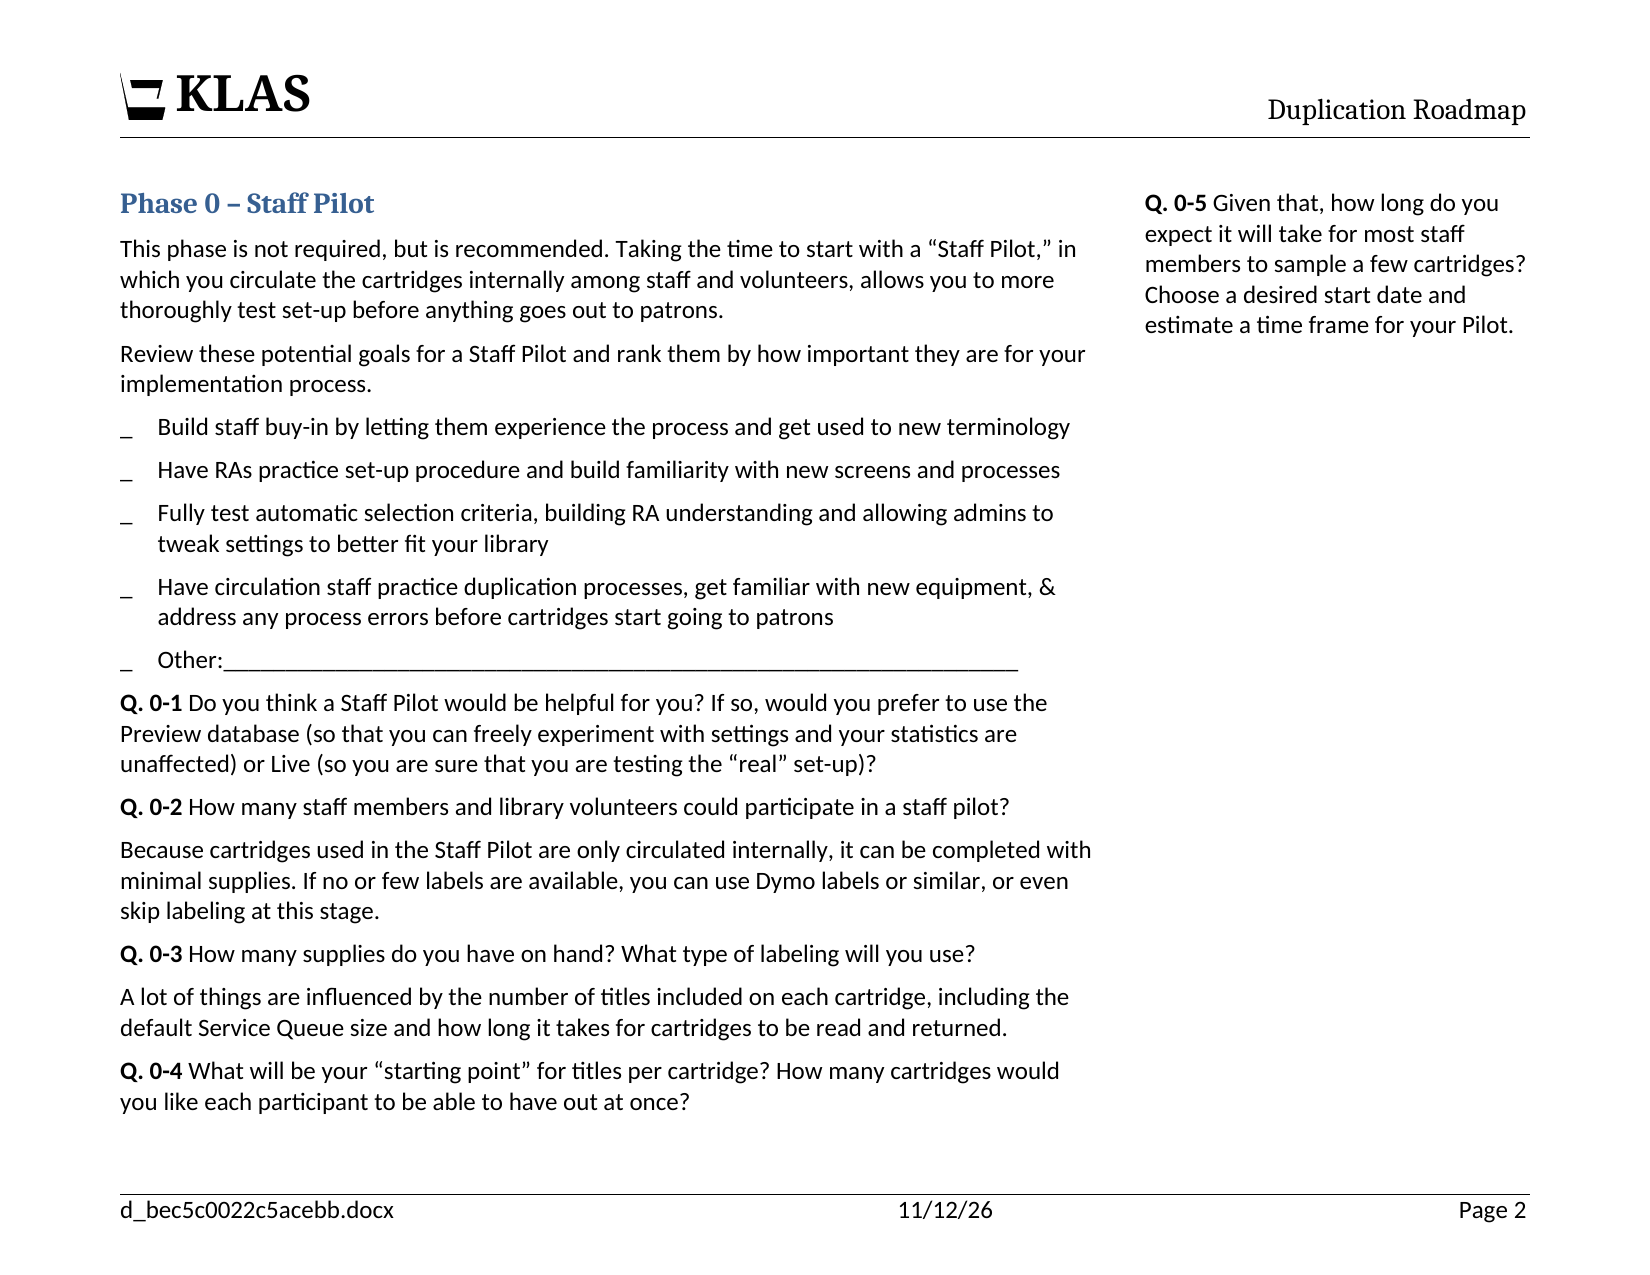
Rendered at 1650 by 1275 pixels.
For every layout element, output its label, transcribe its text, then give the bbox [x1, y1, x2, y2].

list Have RAs practice set-up procedure and build familiarity with new screens and processes [120, 454, 1099, 485]
text A lot of things are influenced by the number of titles included on each cartridge, including the default Service Queue size and how long it takes for cartridges to be read and returned. [120, 982, 1099, 1043]
text Q. 0-3 How many supplies do you have on hand? What type of labeling will you use? [120, 938, 1099, 969]
list Have circulation staff practice duplication processes, get familiar with new equipment, & address any process errors before cartridges start going to patrons [120, 571, 1099, 632]
list Build staff buy-in by letting them experience the process and get used to new terminology [120, 411, 1099, 442]
subtitle Phase 0 – Staff Pilot [120, 188, 1099, 221]
list Other: [120, 644, 1099, 675]
text Q. 0-2 How many staff members and library volunteers could participate in a staff pilot? [120, 791, 1099, 822]
list Fully test automatic selection criteria, building RA understanding and allowing admins to tweak settings to better fit your library [120, 497, 1099, 558]
text Q. 0-4 What will be your “starting point” for titles per cartridge? How many cartridges would you like each participant to be able to have out at once? [120, 1055, 1099, 1116]
text Because cartridges used in the Staff Pilot are only circulated internally, it can be completed with minimal supplies. If no or few labels are available, you can use Dymo labels or similar, or even skip labeling at this stage. [120, 834, 1099, 926]
text This phase is not required, but is recommended. Taking the time to start with a “Staff Pilot,” in which you circulate the cartridges internally among staff and volunteers, allows you to more thoroughly test set-up before anything goes out to patrons. [120, 234, 1099, 325]
text Q. 0-1 Do you think a Staff Pilot would be helpful for you? If so, would you prefer to use the Preview database (so that you can freely experiment with settings and your statistics are unaffected) or Live (so you are sure that you are testing the “real” set-up)? [120, 687, 1099, 779]
text Review these potential goals for a Staff Pilot and rank them by how important they are for your implementation process. [120, 338, 1099, 399]
text Q. 0-5 Given that, how long do you expect it will take for most staff members to sample a few cartridges? Choose a desired start date and estimate a time frame for your Pilot. [1144, 188, 1530, 340]
